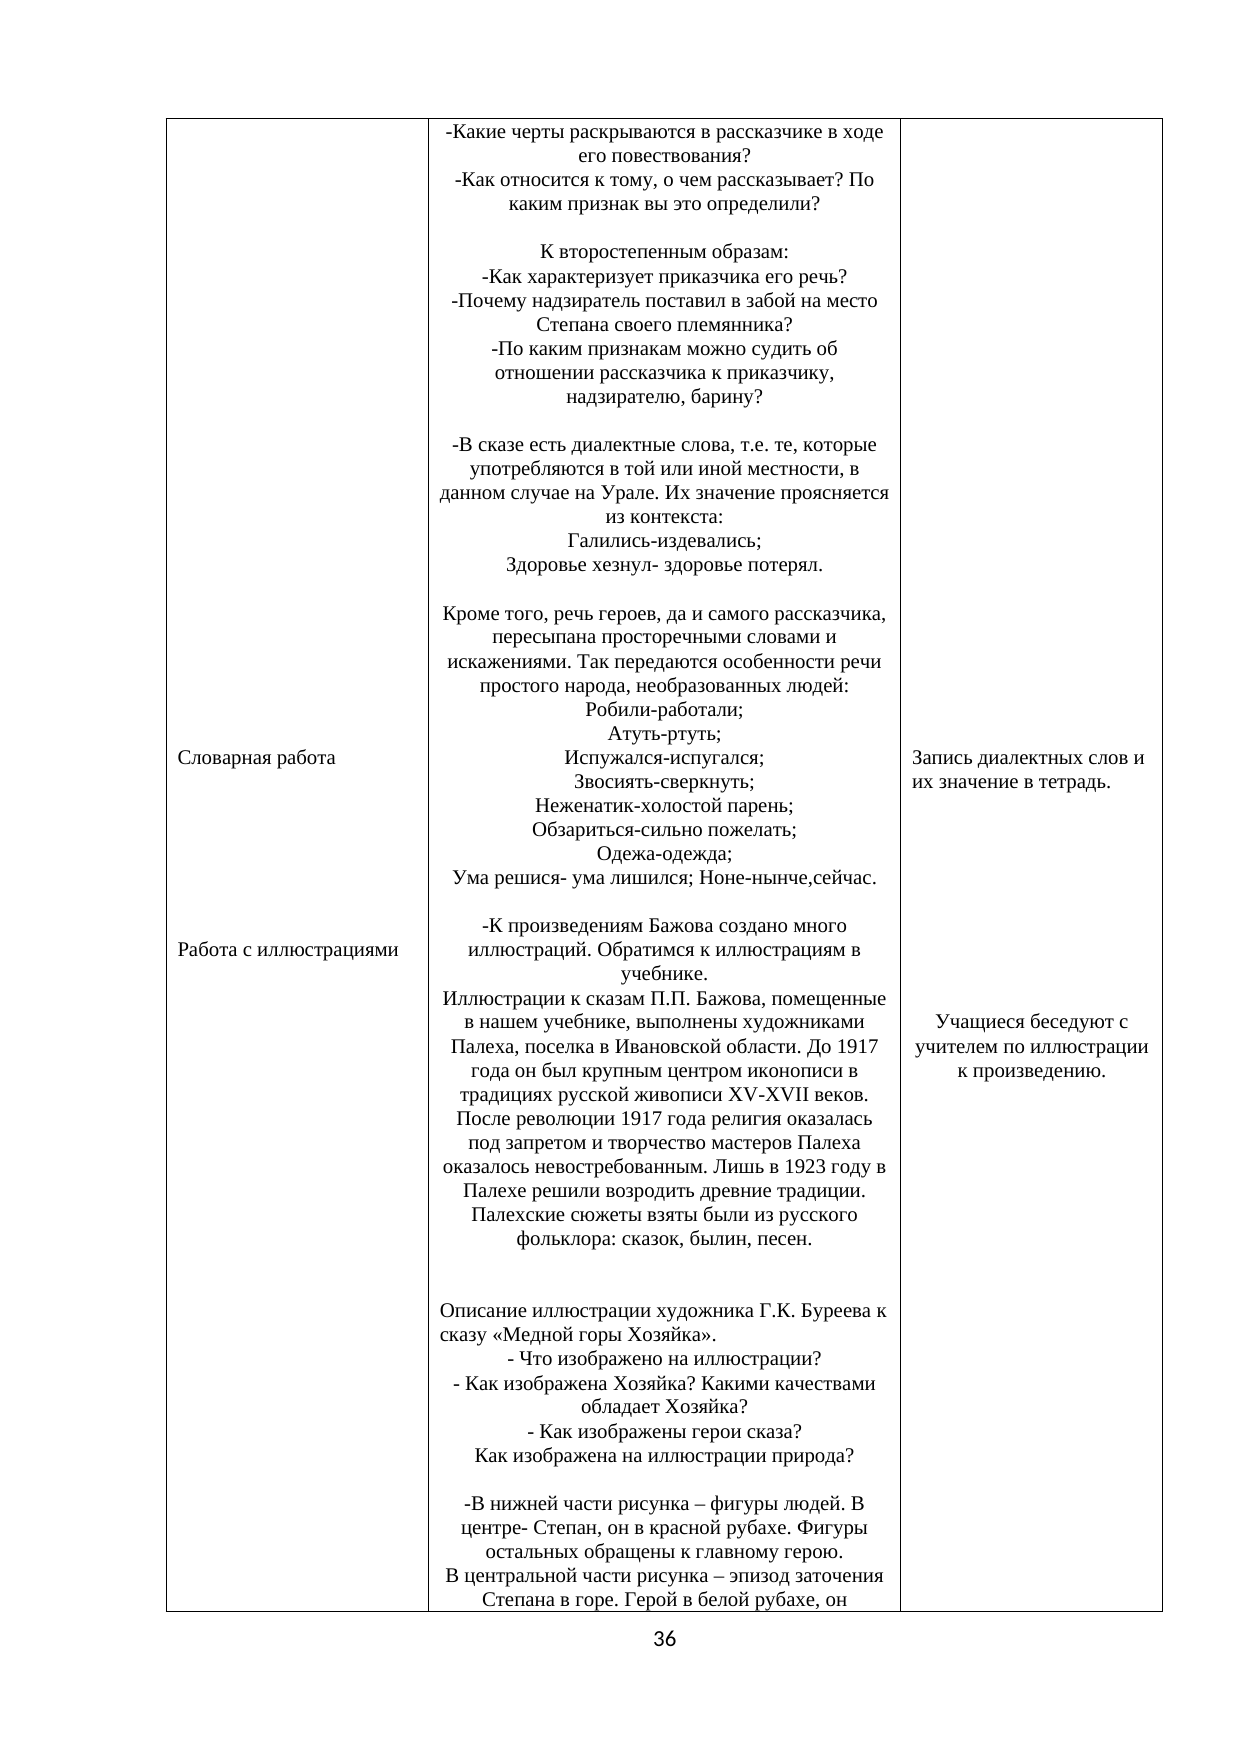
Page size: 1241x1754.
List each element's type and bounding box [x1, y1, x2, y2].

table_cell [901, 119, 1162, 1611]
table_cell [429, 119, 900, 1611]
table_cell [167, 119, 428, 1611]
